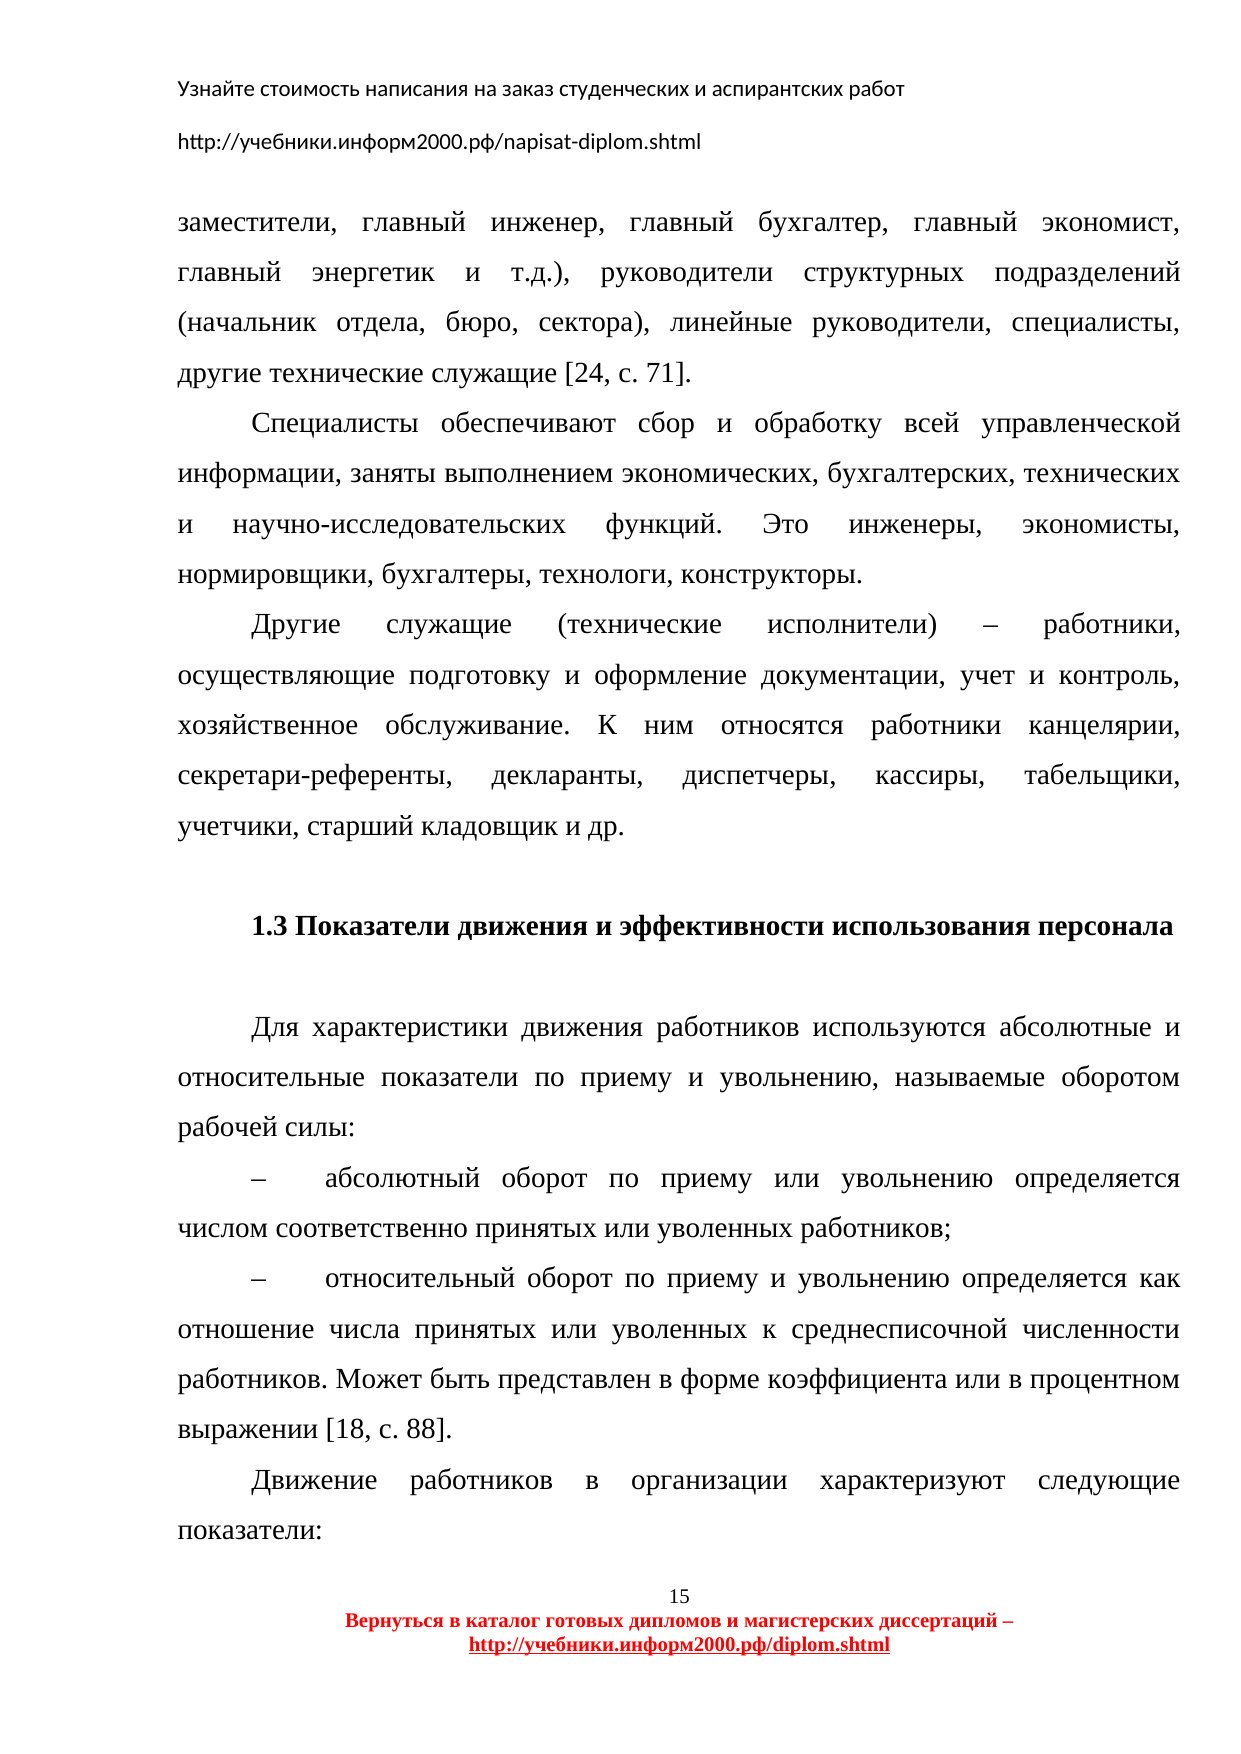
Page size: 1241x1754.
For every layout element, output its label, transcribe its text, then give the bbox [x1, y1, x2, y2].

text 1.3 Показатели движения и эффективности использования персонала [177, 908, 1181, 942]
text Для характеристики движения работников используются абсолютные и относительные показатели по приему и увольнению, называемые оборотом рабочей силы: [177, 1009, 1181, 1143]
text – относительный оборот по приему и увольнению определяется как отношение числа принятых или уволенных к среднесписочной численности работников. Может быть представлен в форме коэффициента или в процентном выражении [18, c. 88]. [177, 1261, 1181, 1445]
text Движение работников в организации характеризуют следующие показатели: [177, 1462, 1181, 1546]
text – абсолютный оборот по приему или увольнению определяется числом соответственно принятых или уволенных работников; [177, 1160, 1181, 1244]
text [177, 204, 1181, 388]
text Другие служащие (технические исполнители) – работники, осуществляющие подготовку и оформление документации, учет и контроль, хозяйственное обслуживание. К ним относятся работники канцелярии, секретари-референты, декларанты, диспетчеры, кассиры, табельщики, учетчики, старший кладовщик и др. [177, 606, 1181, 841]
text Специалисты обеспечивают сбор и обработку всей управленческой информации, заняты выполнением экономических, бухгалтерских, технических и научно-исследовательских функций. Это инженеры, экономисты, нормировщики, бухгалтеры, технологи, конструкторы. [177, 405, 1181, 590]
